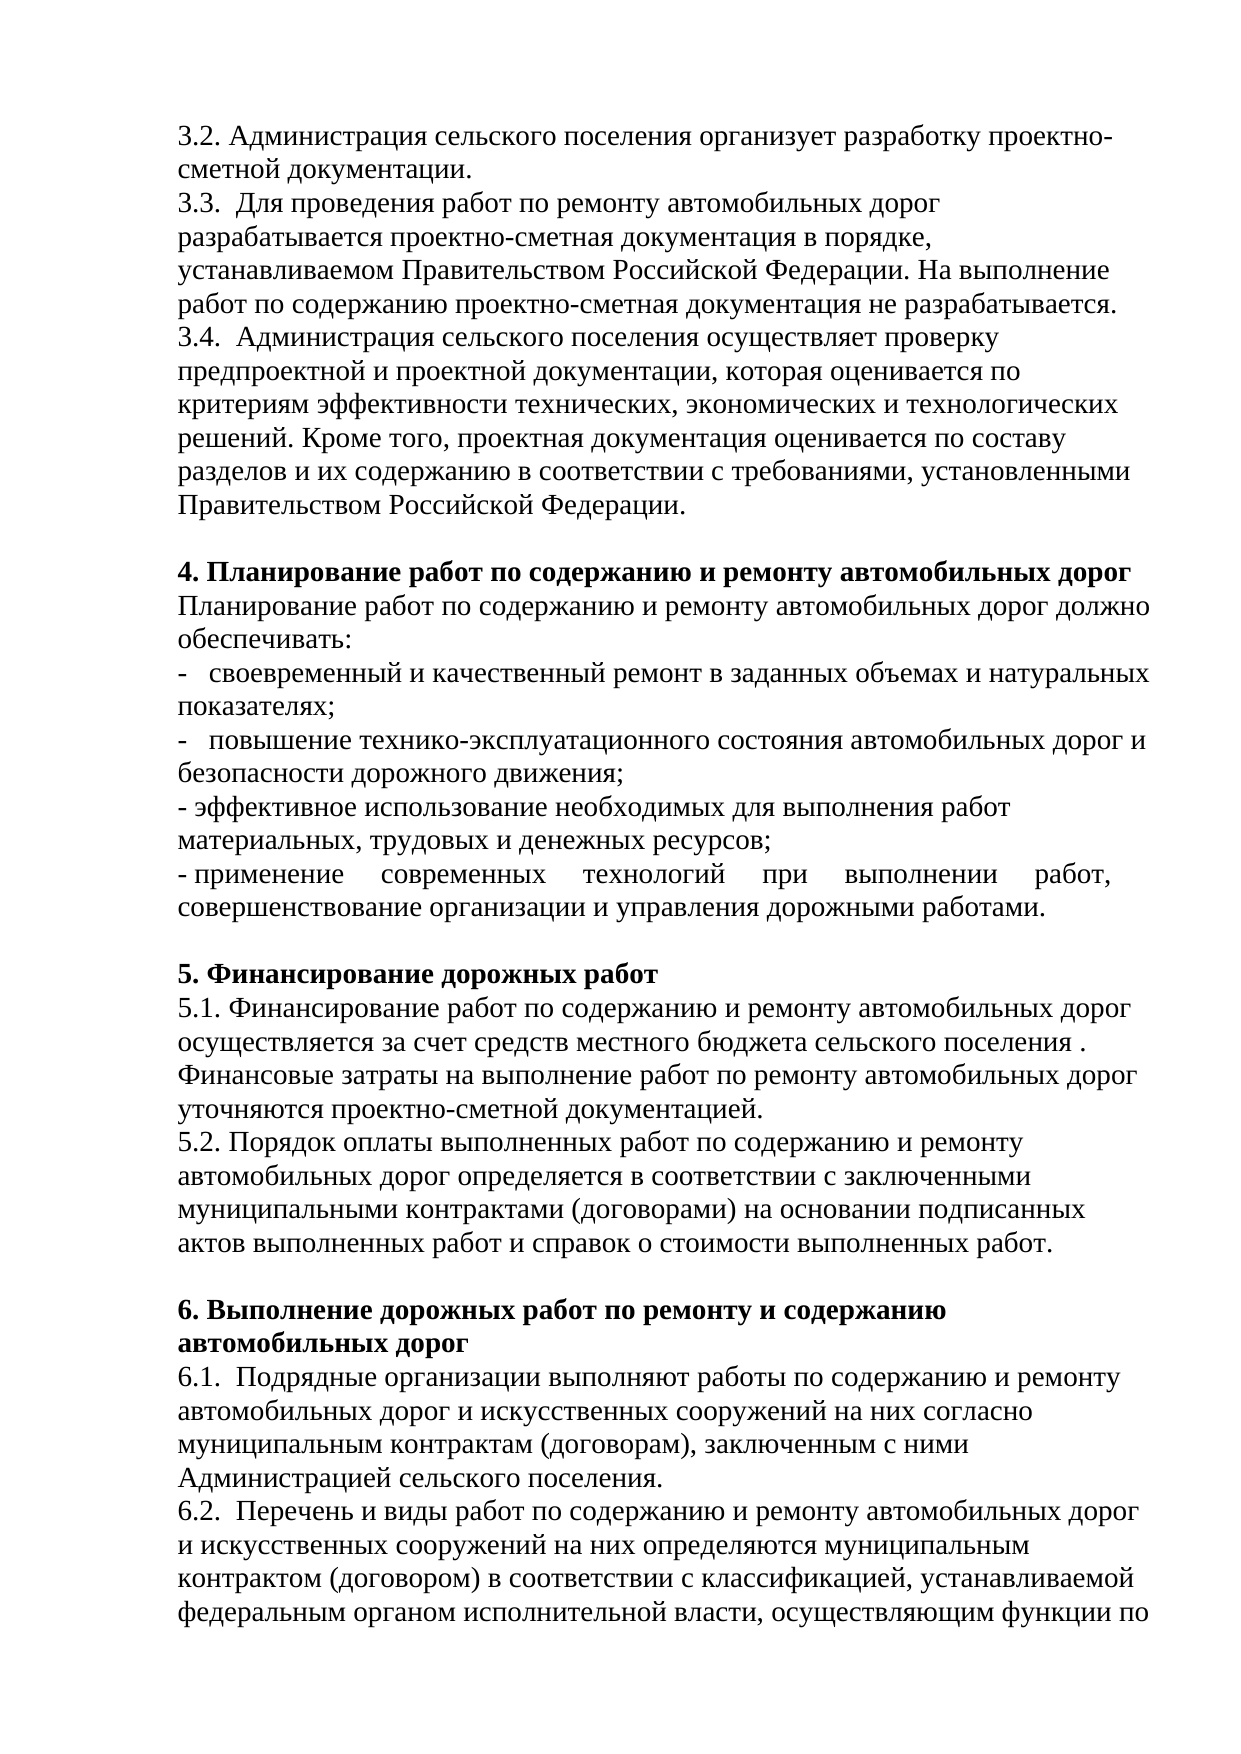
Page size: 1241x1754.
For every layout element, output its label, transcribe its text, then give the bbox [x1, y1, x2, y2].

text - применение современных технологий при выполнении работ, совершенствование организации и управления дорожными работами. [177, 856, 1152, 923]
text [177, 1493, 1152, 1627]
text 3.4. Администрация сельского поселения осуществляет проверку предпроектной и проектной документации, которая оценивается по критериям эффективности технических, экономических и технологических решений. Кроме того, проектная документация оценивается по составу разделов и их содержанию в соответствии с требованиями, установленными Правительством Российской Федерации. [177, 319, 1152, 521]
text Планирование работ по содержанию и ремонту автомобильных дорог должно обеспечивать: [177, 588, 1152, 655]
text 4. Планирование работ по содержанию и ремонту автомобильных дорог [177, 554, 1152, 588]
text - повышение технико-эксплуатационного состояния автомобильных дорог и безопасности дорожного движения; [177, 722, 1152, 789]
text - эффективное использование необходимых для выполнения работ материальных, трудовых и денежных ресурсов; [177, 789, 1152, 856]
text 5.2. Порядок оплаты выполненных работ по содержанию и ремонту автомобильных дорог определяется в соответствии с заключенными муниципальными контрактами (договорами) на основании подписанных актов выполненных работ и справок о стоимости выполненных работ. [177, 1124, 1152, 1258]
text 5.1. Финансирование работ по содержанию и ремонту автомобильных дорог осуществляется за счет средств местного бюджета сельского поселения . [177, 990, 1152, 1057]
text 6. Выполнение дорожных работ по ремонту и содержанию автомобильных дорог [177, 1292, 1152, 1359]
text - своевременный и качественный ремонт в заданных объемах и натуральных показателях; [177, 655, 1152, 722]
text 3.2. Администрация сельского поселения организует разработку проектно-сметной документации. [177, 118, 1152, 185]
text 6.1. Подрядные организации выполняют работы по содержанию и ремонту автомобильных дорог и искусственных сооружений на них согласно муниципальным контрактам (договорам), заключенным с ними Администрацией сельского поселения. [177, 1359, 1152, 1493]
text 5. Финансирование дорожных работ [177, 957, 1152, 990]
text 3.3. Для проведения работ по ремонту автомобильных дорог разрабатывается проектно-сметная документация в порядке, устанавливаемом Правительством Российской Федерации. На выполнение работ по содержанию проектно-сметная документация не разрабатывается. [177, 185, 1152, 319]
text Финансовые затраты на выполнение работ по ремонту автомобильных дорог уточняются проектно-сметной документацией. [177, 1057, 1152, 1124]
